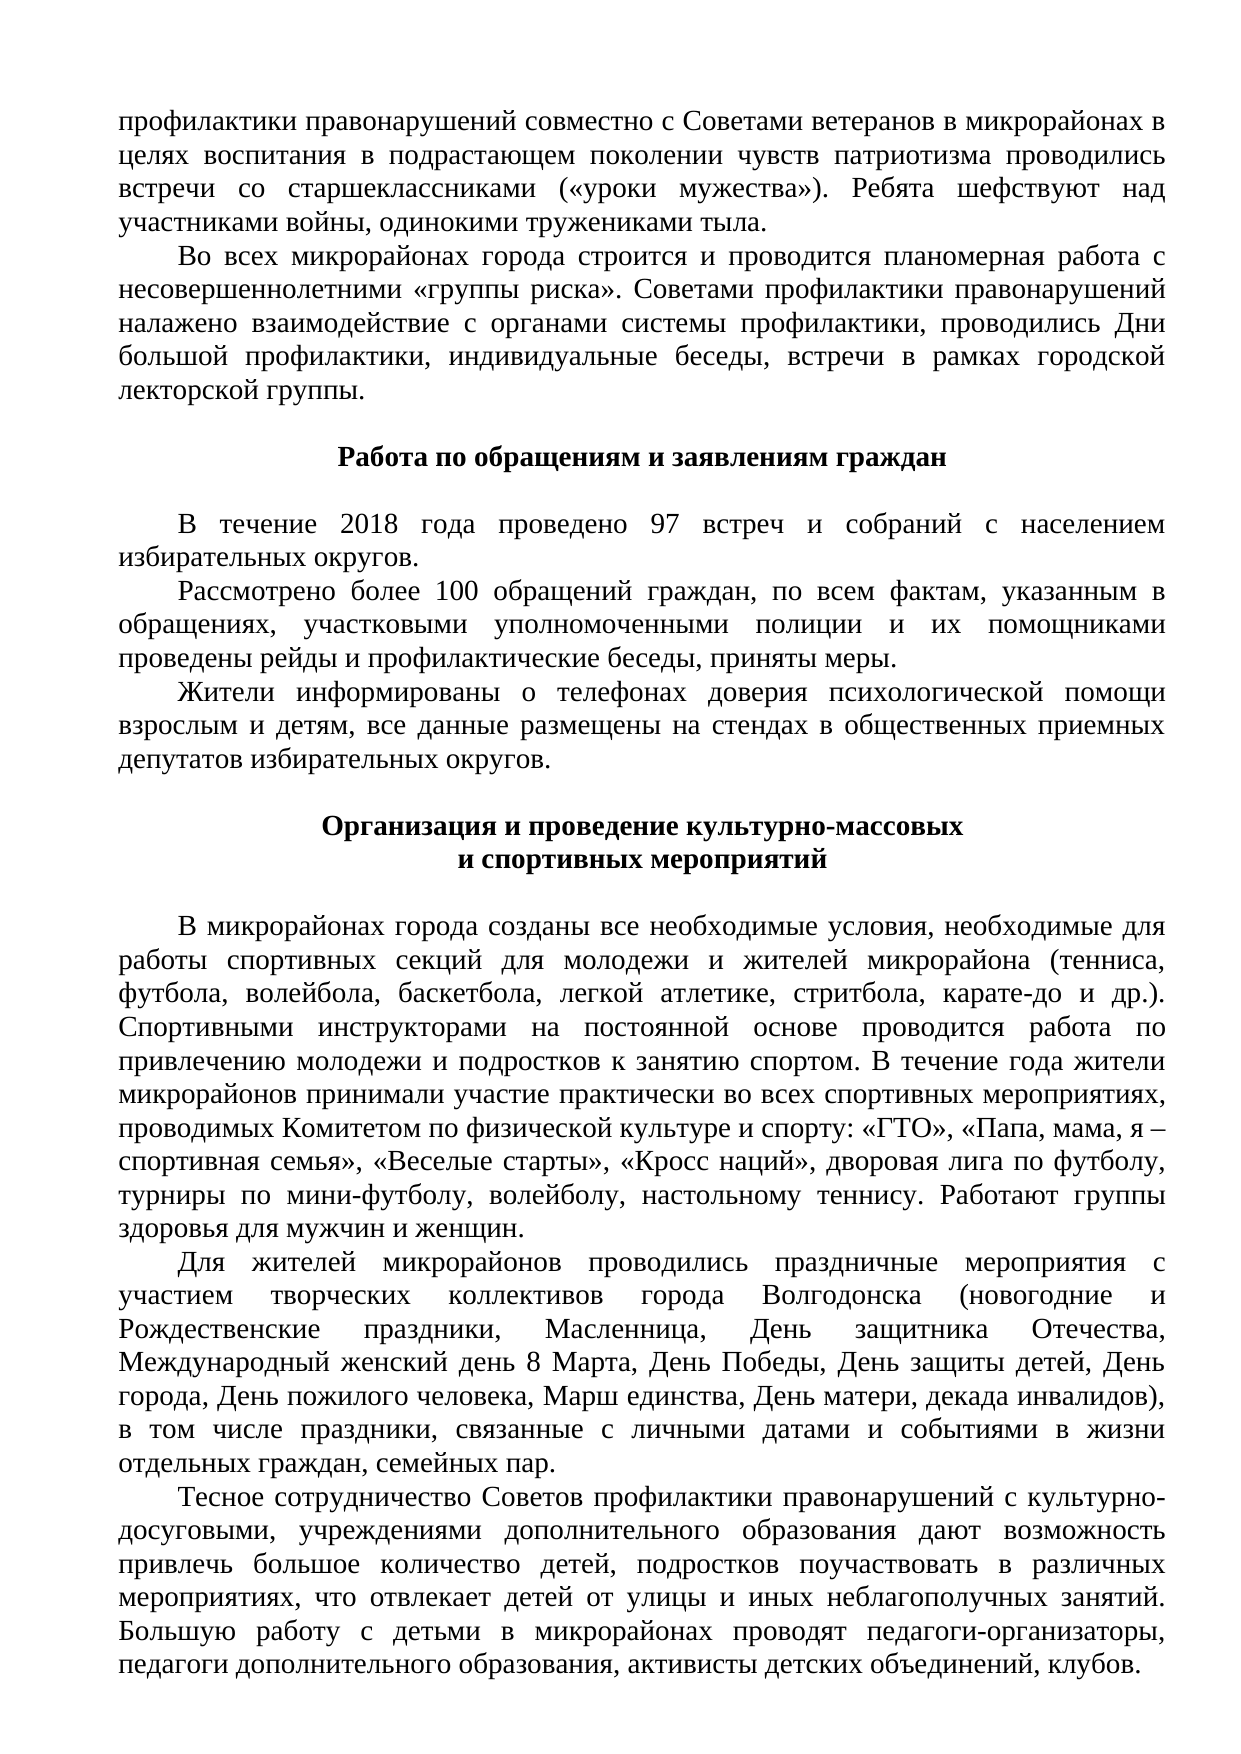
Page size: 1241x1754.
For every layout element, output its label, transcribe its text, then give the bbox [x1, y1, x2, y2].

text Организация и проведение культурно-массовых [118, 808, 1167, 841]
text Рассмотрено более 100 обращений граждан, по всем фактам, указанным в обращениях, участковыми уполномоченными полиции и их помощниками проведены рейды и профилактические беседы, приняты меры. [118, 573, 1167, 674]
text Во всех микрорайонах города строится и проводится планомерная работа с несовершеннолетними «группы риска». Советами профилактики правонарушений налажено взаимодействие с органами системы профилактики, проводились Дни большой профилактики, индивидуальные беседы, встречи в рамках городской лекторской группы. [118, 238, 1167, 405]
text и спортивных мероприятий [118, 841, 1167, 875]
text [118, 103, 1167, 238]
text В микрорайонах города созданы все необходимые условия, необходимые для работы спортивных секций для молодежи и жителей микрорайона (тенниса, футбола, волейбола, баскетбола, легкой атлетике, стритбола, карате-до и др.). Спортивными инструкторами на постоянной основе проводится работа по привлечению молодежи и подростков к занятию спортом. В течение года жители микрорайонов принимали участие практически во всех спортивных мероприятиях, проводимых Комитетом по физической культуре и спорту: «ГТО», «Папа, мама, я – спортивная семья», «Веселые старты», «Кросс наций», дворовая лига по футболу, турниры по мини-футболу, волейболу, настольному теннису. Работают группы здоровья для мужчин и женщин. [118, 908, 1167, 1244]
text Работа по обращениям и заявлениям граждан [118, 439, 1167, 472]
text В течение 2018 года проведено 97 встреч и собраний с населением избирательных округов. [118, 506, 1167, 573]
text Тесное сотрудничество Советов профилактики правонарушений с культурно-досуговыми, учреждениями дополнительного образования дают возможность привлечь большое количество детей, подростков поучаствовать в различных мероприятиях, что отвлекает детей от улицы и иных неблагополучных занятий. Большую работу с детьми в микрорайонах проводят педагоги-организаторы, педагоги дополнительного образования, активисты детских объединений, клубов. [118, 1479, 1167, 1680]
text Жители информированы о телефонах доверия психологической помощи взрослым и детям, все данные размещены на стендах в общественных приемных депутатов избирательных округов. [118, 674, 1167, 774]
text Для жителей микрорайонов проводились праздничные мероприятия с участием творческих коллективов города Волгодонска (новогодние и Рождественские праздники, Масленница, День защитника Отечества, Международный женский день 8 Марта, День Победы, День защиты детей, День города, День пожилого человека, Марш единства, День матери, декада инвалидов), в том числе праздники, связанные с личными датами и событиями в жизни отдельных граждан, семейных пар. [118, 1244, 1167, 1479]
